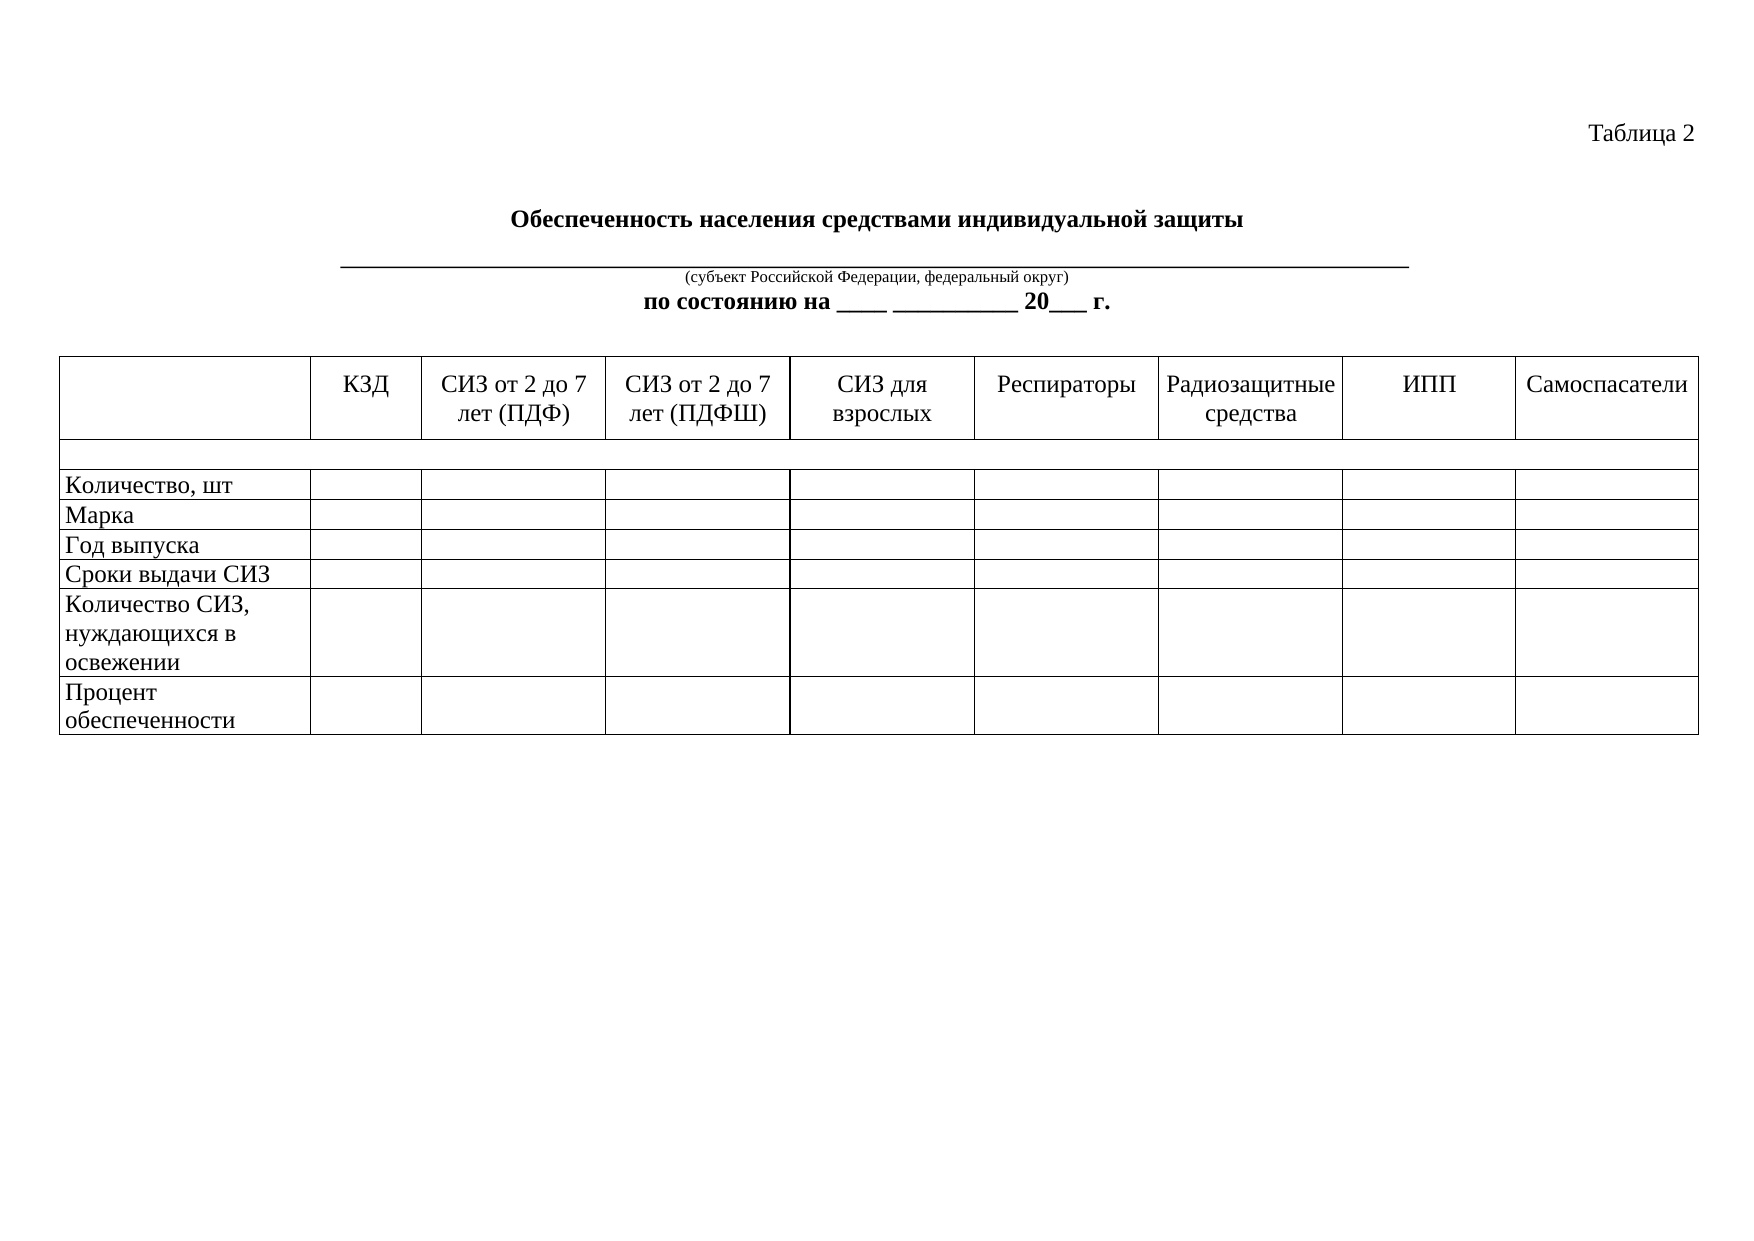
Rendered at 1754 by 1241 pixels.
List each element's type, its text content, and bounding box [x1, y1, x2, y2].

table_cell [1159, 589, 1342, 676]
text по состоянию на ____ __________ 20___ г. [59, 286, 1695, 314]
table_cell [606, 589, 789, 676]
table_cell [791, 500, 974, 529]
table_cell [975, 589, 1158, 676]
table_cell [791, 560, 974, 588]
table_cell [311, 470, 421, 499]
table_cell [311, 530, 421, 558]
table_cell [791, 589, 974, 676]
table_cell [1516, 530, 1698, 558]
table_cell Количество СИЗ, нуждающихся в освежении [60, 589, 310, 676]
table_cell [975, 530, 1158, 558]
table_header КЗД [311, 357, 421, 439]
table_cell [1516, 500, 1698, 529]
table_cell [1343, 560, 1515, 588]
table_cell [1159, 560, 1342, 588]
table_cell [1343, 500, 1515, 529]
table_cell [606, 530, 789, 558]
table_cell [422, 530, 605, 558]
table_cell [311, 560, 421, 588]
table_cell [606, 470, 789, 499]
table_header Самоспасатели [1516, 357, 1698, 439]
table_header [60, 357, 310, 439]
table_cell [1516, 560, 1698, 588]
table_cell [606, 677, 789, 734]
table_header СИЗ для взрослых [791, 357, 974, 439]
table_cell [791, 470, 974, 499]
table_cell [422, 470, 605, 499]
text Обеспеченность населения средствами индивидуальной защиты [59, 204, 1695, 267]
table_cell [975, 470, 1158, 499]
table_cell [311, 500, 421, 529]
table_cell [1343, 470, 1515, 499]
table_cell [422, 500, 605, 529]
table_cell [1343, 677, 1515, 734]
table_cell [975, 677, 1158, 734]
table_cell [606, 500, 789, 529]
table_cell [1516, 470, 1698, 499]
table_cell Количество, шт [60, 470, 310, 499]
table_cell [1343, 530, 1515, 558]
table_header Респираторы [975, 357, 1158, 439]
table_cell [1516, 677, 1698, 734]
table_cell [606, 560, 789, 588]
table_header ИПП [1343, 357, 1515, 439]
table_cell [60, 440, 1698, 469]
text (субъект Российской Федерации, федеральный округ) [59, 267, 1695, 286]
table_header СИЗ от 2 до 7 лет (ПДФ) [422, 357, 605, 439]
table_cell [791, 530, 974, 558]
table_cell Процент обеспеченности [60, 677, 310, 734]
table_cell [422, 677, 605, 734]
table_cell Год выпуска [60, 530, 310, 558]
table_cell [1159, 677, 1342, 734]
table_cell [311, 589, 421, 676]
table_cell [791, 677, 974, 734]
table_cell [422, 589, 605, 676]
text Таблица 2 [1477, 118, 1695, 147]
table_cell [1516, 589, 1698, 676]
table_cell [1343, 589, 1515, 676]
table_cell Марка [60, 500, 310, 529]
table_cell [1159, 470, 1342, 499]
table_cell [1159, 530, 1342, 558]
table_cell [1159, 500, 1342, 529]
table_header Радиозащитные средства [1159, 357, 1342, 439]
table_header СИЗ от 2 до 7 лет (ПДФШ) [606, 357, 789, 439]
table_cell [422, 560, 605, 588]
table_cell [311, 677, 421, 734]
table_cell Сроки выдачи СИЗ [60, 560, 310, 588]
table_cell [975, 500, 1158, 529]
table_cell [975, 560, 1158, 588]
